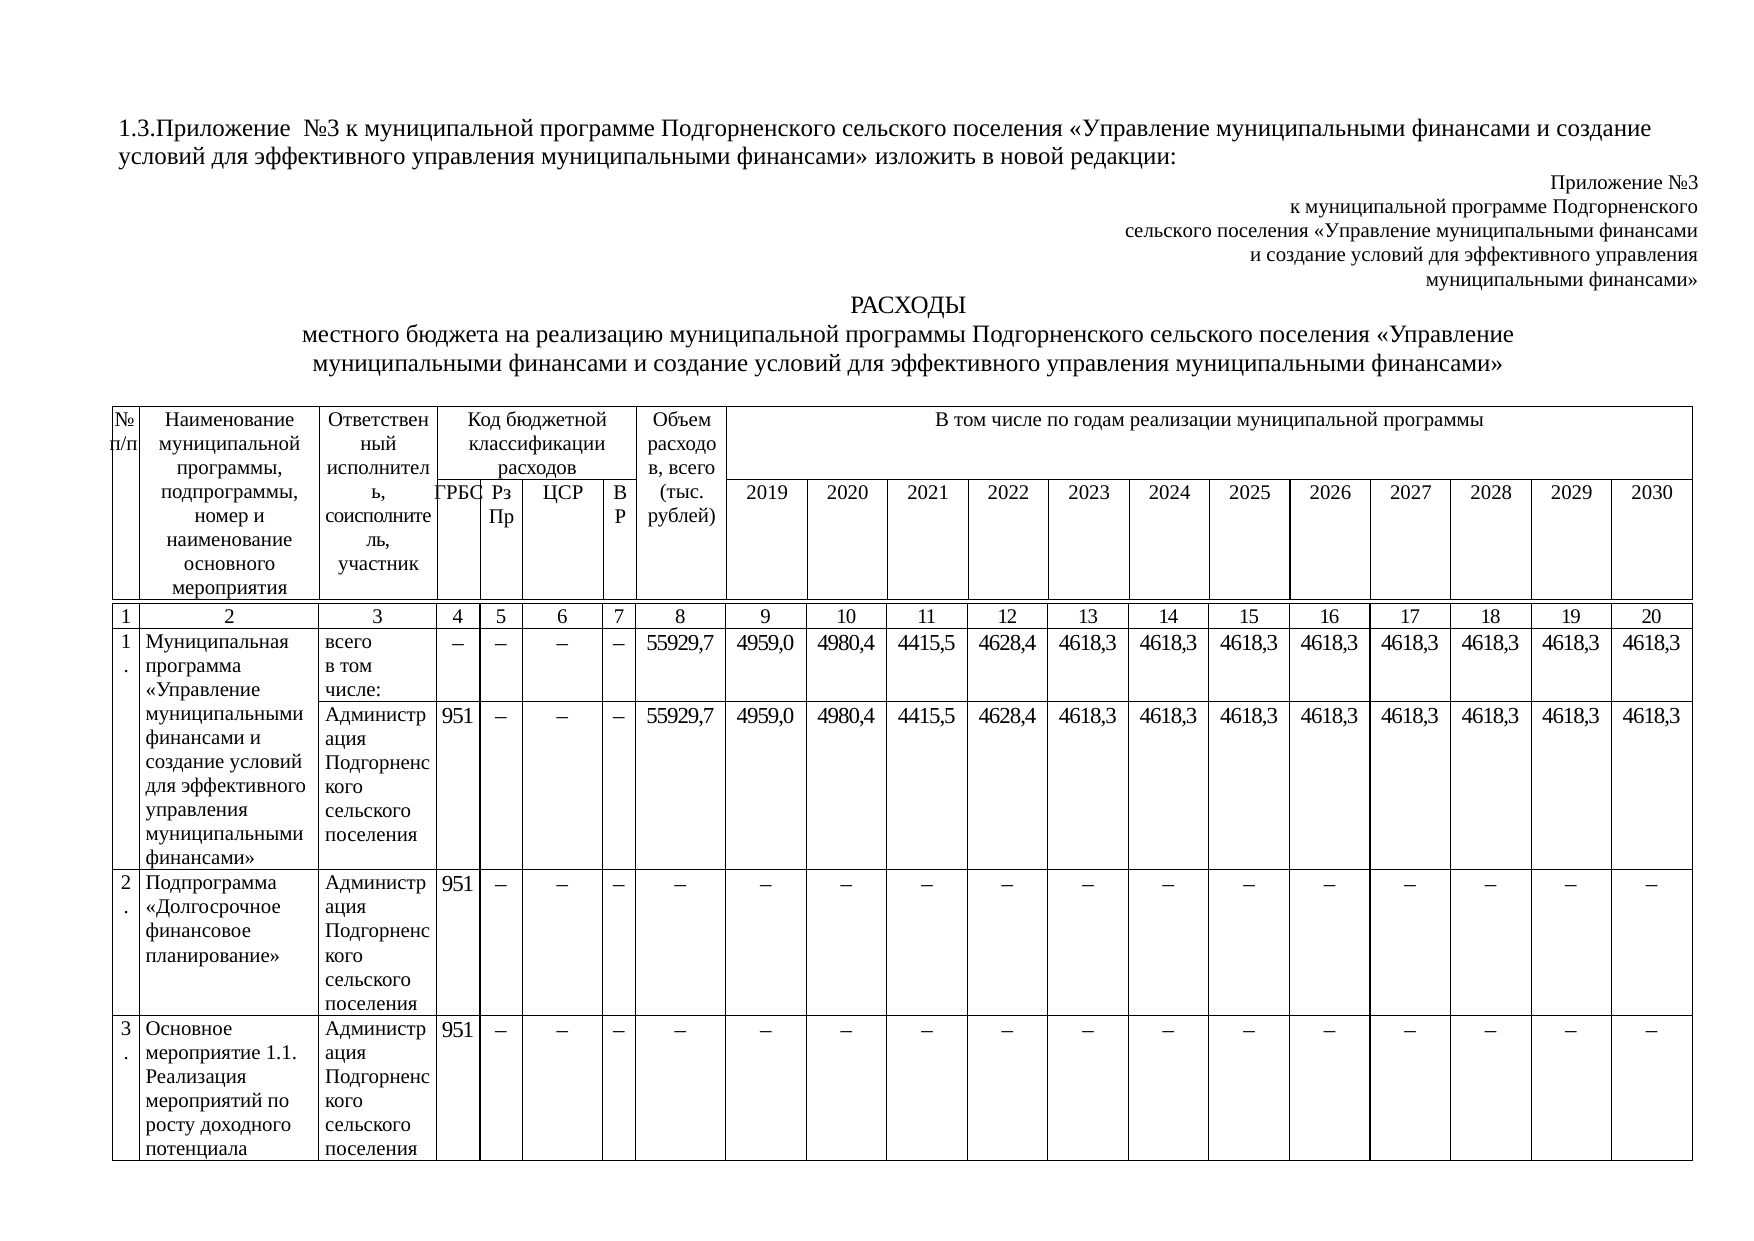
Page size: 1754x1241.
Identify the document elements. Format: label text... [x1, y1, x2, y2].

table_header 3 [319, 604, 436, 628]
table_header Код бюджетной классификации расходов [438, 407, 636, 479]
table_header 13 [1048, 604, 1128, 628]
table_cell – [523, 1016, 602, 1160]
table_cell – [523, 702, 602, 869]
table_cell 4618,3 [1129, 629, 1208, 701]
text к муниципальной программе Подгорненского [118, 194, 1698, 218]
table_cell 4628,4 [968, 702, 1047, 869]
table_cell – [636, 870, 725, 1015]
table_cell 4618,3 [1612, 702, 1692, 869]
table_cell 4959,0 [726, 629, 806, 701]
table_cell – [807, 870, 886, 1015]
table_cell – [481, 629, 522, 701]
table_cell – [437, 629, 479, 701]
table_cell 55929,7 [636, 629, 725, 701]
table_cell – [1371, 870, 1450, 1015]
text муниципальными финансами» [118, 266, 1698, 291]
table_cell 2019 [727, 480, 807, 599]
table_cell 2026 [1291, 480, 1370, 599]
table_header Ответственный исполнитель, соисполнитель, участник [320, 407, 437, 599]
table_header Объем расходов, всего (тыс. рублей) [637, 407, 726, 599]
table_cell 2024 [1130, 480, 1209, 599]
table_cell – [887, 870, 967, 1015]
table_cell – [603, 870, 635, 1015]
table_header 9 [726, 604, 806, 628]
table_cell – [1129, 870, 1208, 1015]
table_cell – [807, 1016, 886, 1160]
table_cell 55929,7 [636, 702, 725, 869]
table_cell 3. [113, 1016, 139, 1160]
table_cell – [726, 1016, 806, 1160]
text муниципальными финансами и создание условий для эффективного управления муниципальными финансами» [118, 348, 1698, 377]
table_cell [319, 1016, 436, 1160]
table_cell – [481, 1016, 522, 1160]
table_cell – [1371, 1016, 1450, 1160]
table_cell 4618,3 [1290, 629, 1369, 701]
table_cell 2020 [808, 480, 887, 599]
table_cell 2025 [1210, 480, 1289, 599]
table_cell Администрация Подгорненского сельского поселения [319, 870, 436, 1015]
text Приложение №3 [118, 170, 1698, 194]
table_cell ГРБС [438, 480, 480, 599]
text сельского поселения «Управление муниципальными финансами [118, 218, 1698, 242]
table_header 1 [113, 604, 139, 628]
table_cell 2027 [1371, 480, 1450, 599]
table_header 19 [1532, 604, 1611, 628]
table_cell 951 [437, 870, 479, 1015]
table_cell – [1048, 870, 1128, 1015]
table_header № п/п [113, 407, 139, 599]
table_cell – [887, 1016, 967, 1160]
table_cell – [1209, 1016, 1289, 1160]
table_cell 951 [437, 1016, 479, 1160]
table_cell – [968, 1016, 1047, 1160]
table_header 6 [523, 604, 602, 628]
table_cell 4618,3 [1048, 702, 1128, 869]
table_cell – [603, 629, 635, 701]
table_cell 4618,3 [1612, 629, 1692, 701]
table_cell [140, 1016, 318, 1160]
table_cell 4628,4 [968, 629, 1047, 701]
table_cell Подпрограмма «Долгосрочное финансовое планирование» [140, 870, 318, 1015]
table_cell – [603, 702, 635, 869]
table_cell 4618,3 [1371, 629, 1450, 701]
table_cell 2030 [1612, 480, 1692, 599]
table_cell – [1209, 870, 1289, 1015]
table_cell – [1129, 1016, 1208, 1160]
table_cell 4415,5 [887, 629, 967, 701]
text местного бюджета на реализацию муниципальной программы Подгорненского сельского поселения «Управление [118, 319, 1698, 348]
table_cell 4618,3 [1532, 702, 1611, 869]
table_cell 4618,3 [1371, 702, 1450, 869]
table_cell 4618,3 [1532, 629, 1611, 701]
table_cell 4618,3 [1451, 702, 1531, 869]
table_cell – [523, 870, 602, 1015]
table_cell – [1290, 870, 1369, 1015]
table_cell – [1048, 1016, 1128, 1160]
table_cell 2021 [888, 480, 968, 599]
table_header 20 [1612, 604, 1692, 628]
table_header 5 [481, 604, 522, 628]
table_cell ЦСР [523, 480, 603, 599]
table_cell – [1532, 1016, 1611, 1160]
table_cell – [603, 1016, 635, 1160]
table_header 18 [1451, 604, 1531, 628]
table_cell всего в том числе: [319, 629, 436, 701]
table_header Наименование муниципальной программы, подпрограммы, номер и наименование основного мероприятия [140, 407, 319, 599]
table_header В том числе по годам реализации муниципальной программы [727, 407, 1692, 479]
table_header 4 [437, 604, 479, 628]
table_cell 4415,5 [887, 702, 967, 869]
table_header 12 [968, 604, 1047, 628]
table_cell Администрация Подгорненского сельского поселения [319, 702, 436, 869]
text 1.3.Приложение №3 к муниципальной программе Подгорненского сельского поселения «Управление муниципальными финансами и создание условий для эффективного управления муниципальными финансами» изложить в новой редакции: [118, 113, 1698, 170]
table_cell – [968, 870, 1047, 1015]
table_cell 2029 [1532, 480, 1611, 599]
table_cell 4618,3 [1209, 702, 1289, 869]
table_cell – [726, 870, 806, 1015]
table_cell – [636, 1016, 725, 1160]
table_cell – [1612, 1016, 1692, 1160]
table_cell – [1290, 1016, 1369, 1160]
table_header 8 [636, 604, 725, 628]
table_cell 4959,0 [726, 702, 806, 869]
table_header 17 [1371, 604, 1450, 628]
table_cell – [1532, 870, 1611, 1015]
table_cell – [1451, 870, 1531, 1015]
table_cell – [1612, 870, 1692, 1015]
table_cell – [481, 702, 522, 869]
table_cell 4980,4 [807, 702, 886, 869]
table_cell 1. [113, 629, 139, 869]
text РАСХОДЫ [118, 291, 1698, 319]
table_cell Муниципальная программа «Управление муниципальными финансами и создание условий для эффективного управления муниципальными финансами» [140, 629, 318, 869]
table_cell 4618,3 [1129, 702, 1208, 869]
table_cell 4618,3 [1048, 629, 1128, 701]
table_header 14 [1129, 604, 1208, 628]
table_cell 4618,3 [1451, 629, 1531, 701]
table_cell РзПр [481, 480, 522, 599]
table_cell 2. [113, 870, 139, 1015]
table_header 16 [1290, 604, 1369, 628]
table_cell – [523, 629, 602, 701]
table_header 11 [887, 604, 967, 628]
table_cell 951 [437, 702, 479, 869]
table_cell 4618,3 [1209, 629, 1289, 701]
table_cell 2022 [969, 480, 1048, 599]
table_cell – [481, 870, 522, 1015]
table_cell 2028 [1451, 480, 1531, 599]
table_cell 2023 [1049, 480, 1129, 599]
table_cell 4980,4 [807, 629, 886, 701]
text и создание условий для эффективного управления [118, 242, 1698, 266]
table_cell – [1451, 1016, 1531, 1160]
table_header 10 [807, 604, 886, 628]
table_header 15 [1209, 604, 1289, 628]
table_cell ВР [604, 480, 636, 599]
table_cell 4618,3 [1290, 702, 1369, 869]
table_header 2 [140, 604, 318, 628]
table_header 7 [603, 604, 635, 628]
